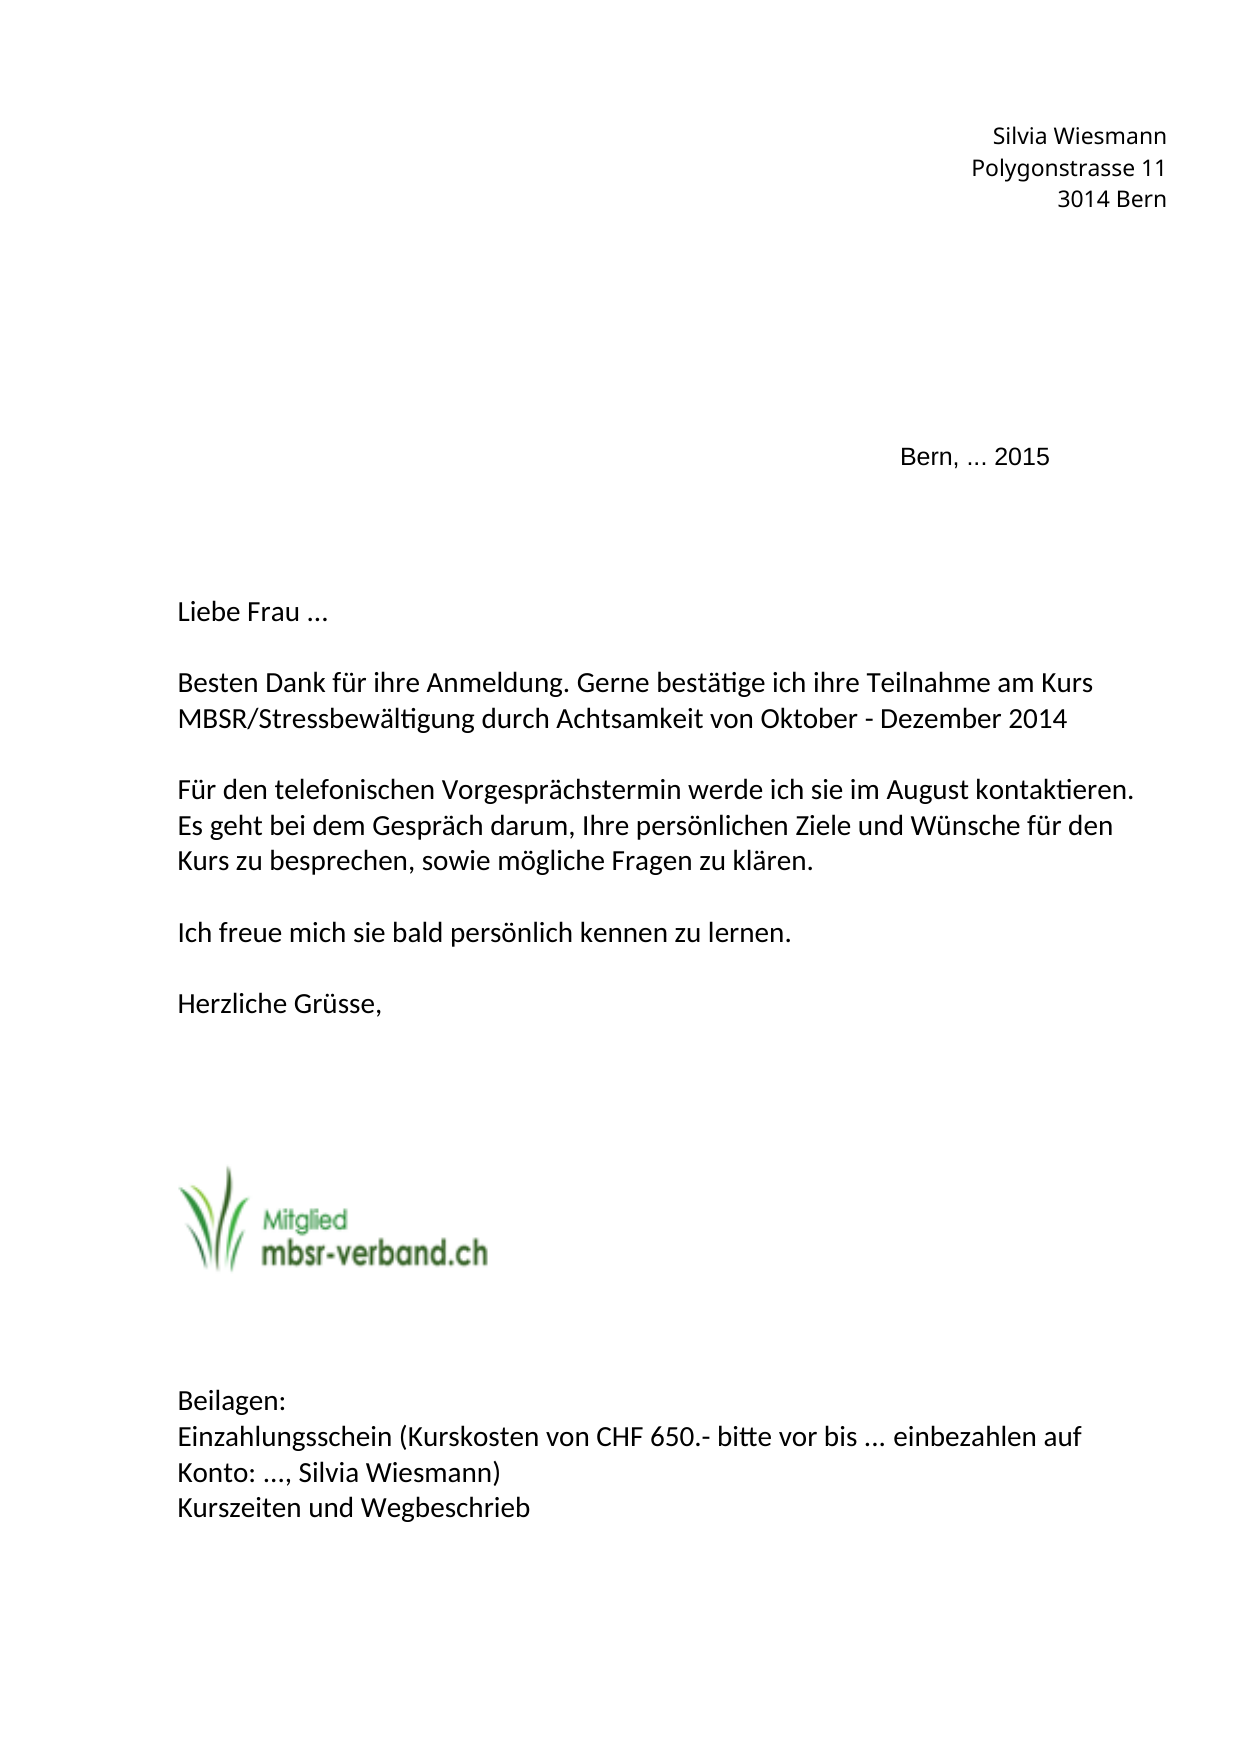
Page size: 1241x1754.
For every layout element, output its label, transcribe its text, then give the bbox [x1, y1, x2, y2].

picture [177, 1163, 490, 1276]
text Herzliche Grüsse, [177, 985, 1167, 1021]
text Kurszeiten und Wegbeschrieb [0, 1489, 1167, 1525]
text Für den telefonischen Vorgesprächstermin werde ich sie im August kontaktieren. Es geht bei dem Gespräch darum, Ihre persönlichen Ziele und Wünsche für den Kurs zu besprechen, sowie mögliche Fragen zu klären. [177, 771, 1167, 878]
text Ich freue mich sie bald persönlich kennen zu lernen. [177, 914, 1167, 949]
text Bern, ... 2015 [177, 442, 1050, 470]
text Beilagen: [177, 1382, 1167, 1418]
text Einzahlungsschein (Kurskosten von CHF 650.- bitte vor bis ... einbezahlen auf Konto: ..., Silvia Wiesmann) [177, 1418, 1167, 1489]
text Besten Dank für ihre Anmeldung. Gerne bestätige ich ihre Teilnahme am Kurs MBSR/Stressbewältigung durch Achtsamkeit von Oktober - Dezember 2014 [177, 664, 1167, 736]
text Liebe Frau ... [0, 593, 1167, 629]
